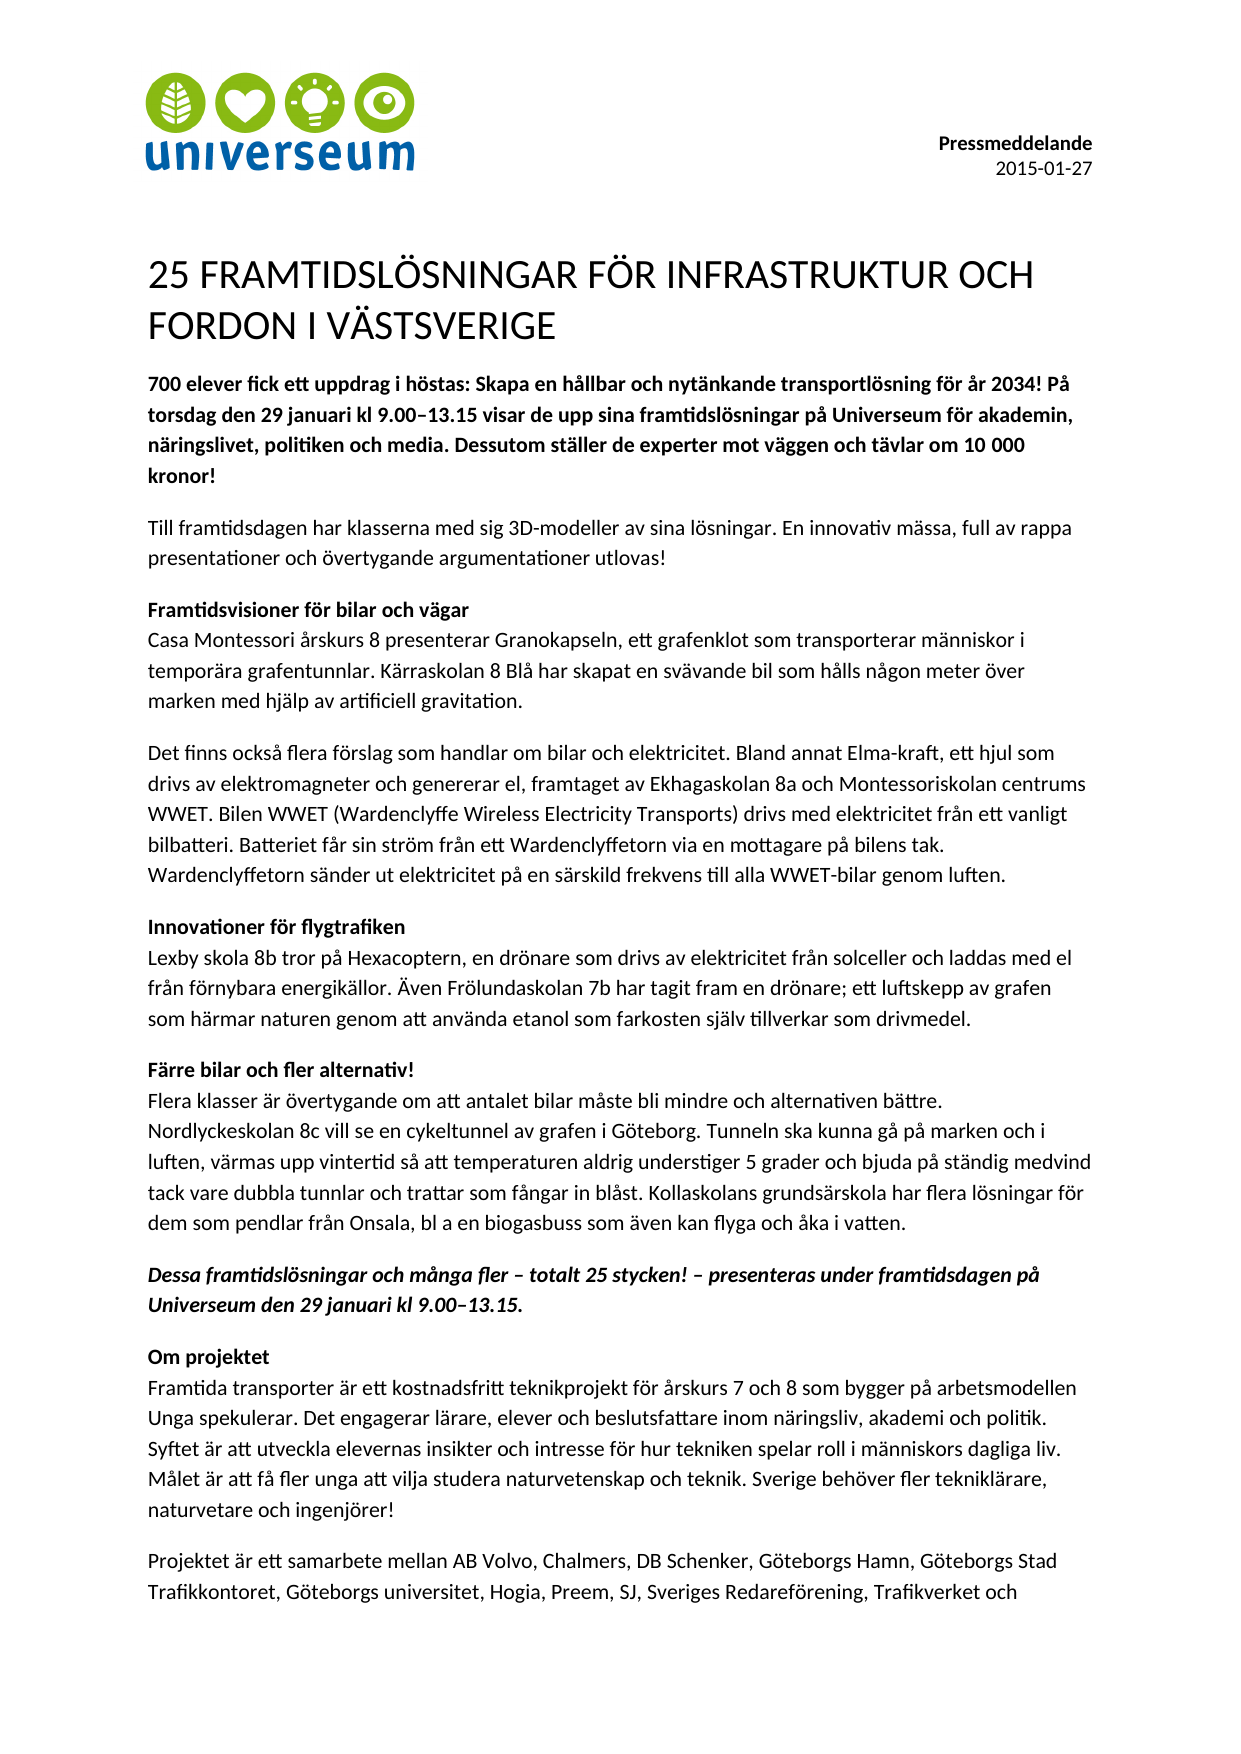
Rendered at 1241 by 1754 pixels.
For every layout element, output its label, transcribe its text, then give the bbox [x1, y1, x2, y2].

text Innovationer för flygtrafiken Lexby skola 8b tror på Hexacoptern, en drönare som drivs av elektricitet från solceller och laddas med el från förnybara energikällor. Även Frölundaskolan 7b har tagit fram en drönare; ett luftskepp av grafen som härmar naturen genom att använda etanol som farkosten själv tillverkar som drivmedel. [148, 913, 1093, 1032]
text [148, 1548, 1093, 1605]
text Till framtidsdagen har klasserna med sig 3D-modeller av sina lösningar. En innovativ mässa, full av rappa presentationer och övertygande argumentationer utlovas! [148, 514, 1093, 571]
text Om projektet Framtida transporter är ett kostnadsfritt teknikprojekt för årskurs 7 och 8 som bygger på arbetsmodellen Unga spekulerar. Det engagerar lärare, elever och beslutsfattare inom näringsliv, akademi och politik. Syftet är att utveckla elevernas insikter och intresse för hur tekniken spelar roll i människors dagliga liv. Målet är att få fler unga att vilja studera naturvetenskap och teknik. Sverige behöver fler tekniklärare, naturvetare och ingenjörer! [148, 1343, 1093, 1523]
text 25 FRAMTIDSLÖSNINGAR FÖR INFRASTRUKTUR OCH FORDON I VÄSTSVERIGE [148, 248, 1093, 349]
picture [132, 61, 429, 182]
text Det finns också flera förslag som handlar om bilar och elektricitet. Bland annat Elma-kraft, ett hjul som drivs av elektromagneter och genererar el, framtaget av Ekhagaskolan 8a och Montessoriskolan centrums WWET. Bilen WWET (Wardenclyffe Wireless Electricity Transports) drivs med elektricitet från ett vanligt bilbatteri. Batteriet får sin ström från ett Wardenclyffetorn via en mottagare på bilens tak. Wardenclyffetorn sänder ut elektricitet på en särskild frekvens till alla WWET-bilar genom luften. [148, 739, 1093, 888]
text Färre bilar och fler alternativ! Flera klasser är övertygande om att antalet bilar måste bli mindre och alternativen bättre. Nordlyckeskolan 8c vill se en cykeltunnel av grafen i Göteborg. Tunneln ska kunna gå på marken och i luften, värmas upp vintertid så att temperaturen aldrig understiger 5 grader och bjuda på ständig medvind tack vare dubbla tunnlar och trattar som fångar in blåst. Kollaskolans grundsärskola har flera lösningar för dem som pendlar från Onsala, bl a en biogasbuss som även kan flyga och åka i vatten. [148, 1056, 1093, 1236]
text Dessa framtidslösningar och många fler – totalt 25 stycken! – presenteras under framtidsdagen på Universeum den 29 januari kl 9.00–13.15. [148, 1261, 1093, 1318]
text 700 elever fick ett uppdrag i höstas: Skapa en hållbar och nytänkande transportlösning för år 2034! På torsdag den 29 januari kl 9.00–13.15 visar de upp sina framtidslösningar på Universeum för akademin, näringslivet, politiken och media. Dessutom ställer de experter mot väggen och tävlar om 10 000 kronor! [148, 370, 1093, 489]
text Framtidsvisioner för bilar och vägar Casa Montessori årskurs 8 presenterar Granokapseln, ett grafenklot som transporterar människor i temporära grafentunnlar. Kärraskolan 8 Blå har skapat en svävande bil som hålls någon meter över marken med hjälp av artificiell gravitation. [148, 596, 1093, 714]
